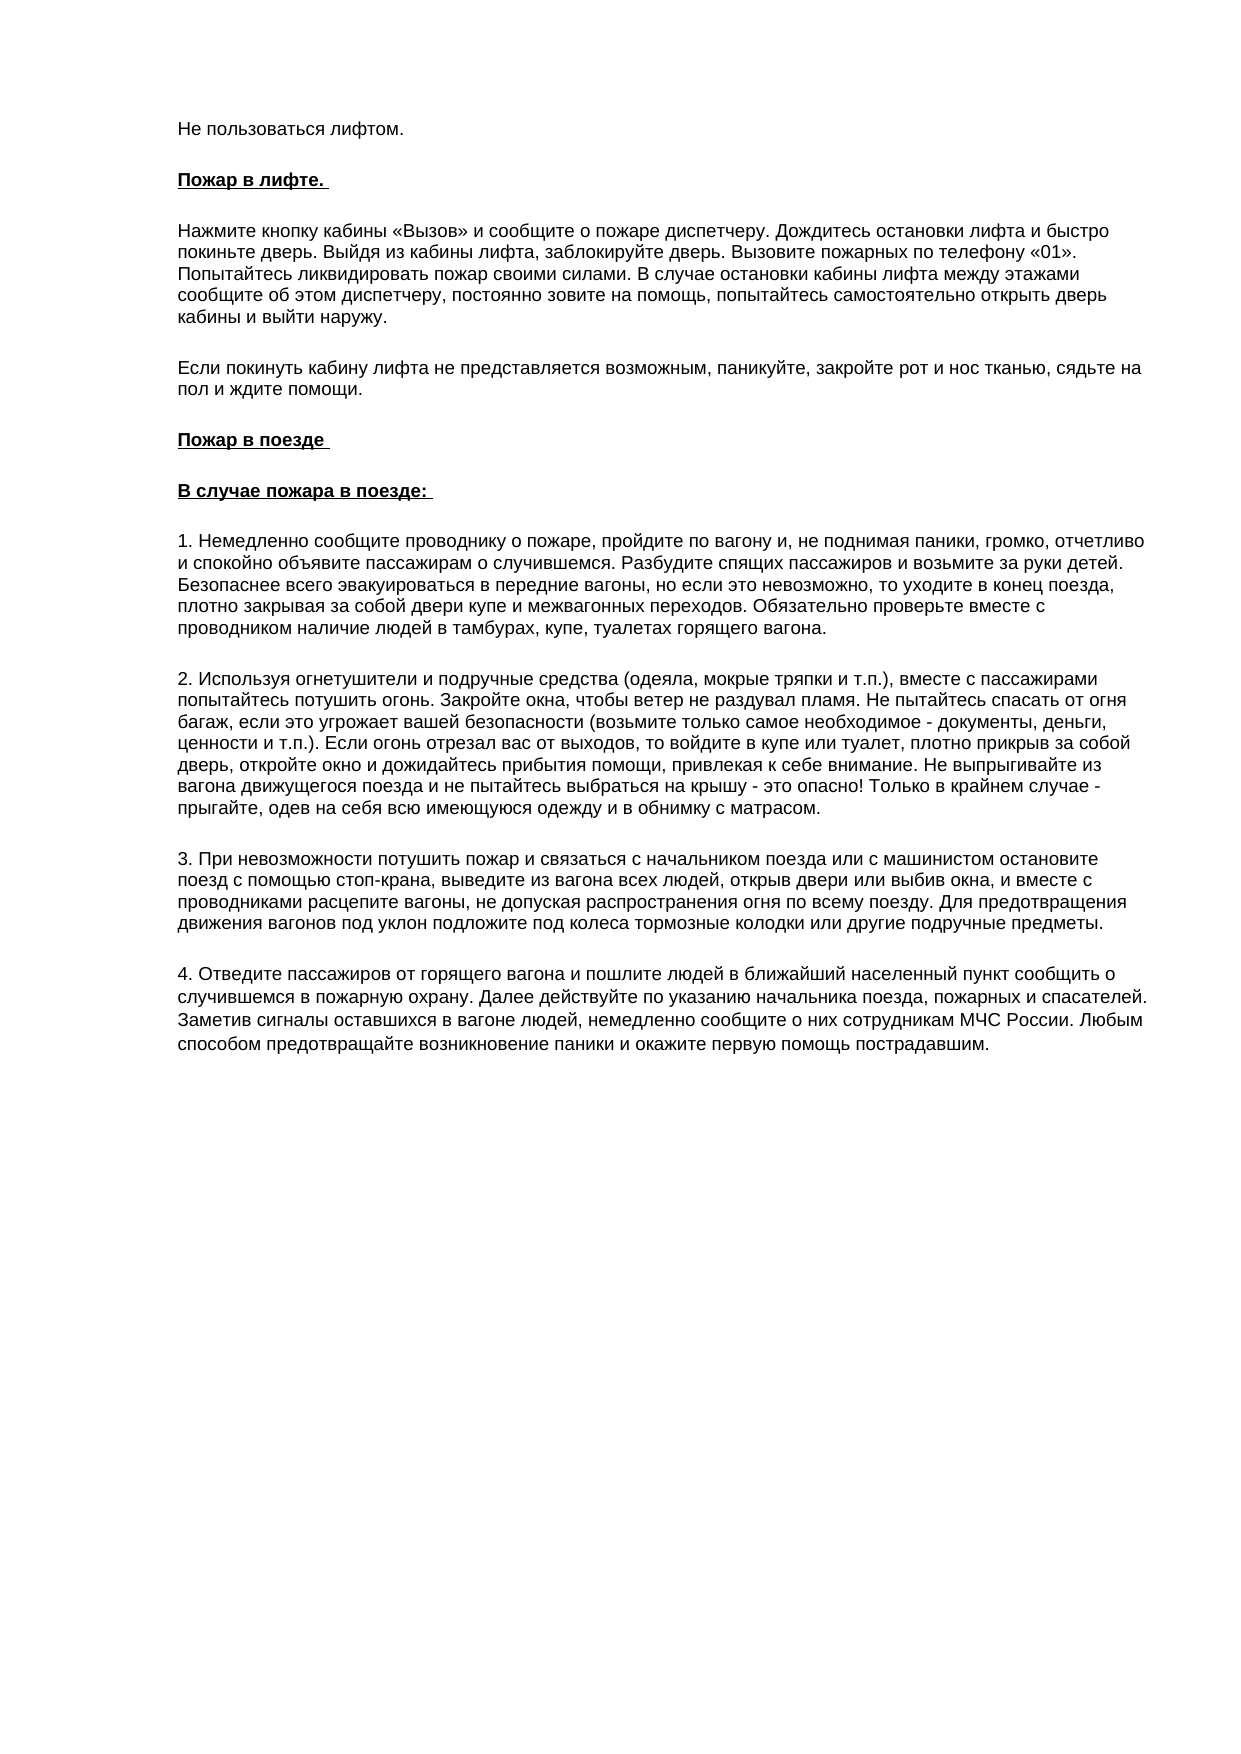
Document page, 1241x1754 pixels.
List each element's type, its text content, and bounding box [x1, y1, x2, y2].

text 4. Отведите пассажиров от горящего вагона и пошлите людей в ближайший населенный пункт сообщить о случившемся в пожарную охрану. Далее действуйте по указанию начальника поезда, пожарных и спасателей. Заметив сигналы оставшихся в вагоне людей, немедленно сообщите о них сотрудникам МЧС России. Любым способом предотвращайте возникновение паники и окажите первую помощь пострадавшим. [177, 963, 1152, 1054]
text Пожар в лифте. [177, 169, 1152, 190]
text Не пользоваться лифтом. [177, 118, 1152, 140]
text Нажмите кнопку кабины «Вызов» и сообщите о пожаре диспетчеру. Дождитесь остановки лифта и быстро покиньте дверь. Выйдя из кабины лифта, заблокируйте дверь. Вызовите пожарных по телефону «01». Попытайтесь ликвидировать пожар своими силами. В случае остановки кабины лифта между этажами сообщите об этом диспетчеру, постоянно зовите на помощь, попытайтесь самостоятельно открыть дверь кабины и выйти наружу. [177, 219, 1152, 327]
text Если покинуть кабину лифта не представляется возможным, паникуйте, закройте рот и нос тканью, сядьте на пол и ждите помощи. [177, 357, 1152, 400]
text В случае пожара в поезде: [177, 479, 1152, 501]
text 1. Немедленно сообщите проводнику о пожаре, пройдите по вагону и, не поднимая паники, громко, отчетливо и спокойно объявите пассажирам о случившемся. Разбудите спящих пассажиров и возьмите за руки детей. Безопаснее всего эвакуироваться в передние вагоны, но если это невозможно, то уходите в конец поезда, плотно закрывая за собой двери купе и межвагонных переходов. Обязательно проверьте вместе с проводником наличие людей в тамбурах, купе, туалетах горящего вагона. [177, 530, 1152, 638]
text 3. При невозможности потушить пожар и связаться с начальником поезда или с машинистом остановите поезд с помощью стоп-крана, выведите из вагона всех людей, открыв двери или выбив окна, и вместе с проводниками расцепите вагоны, не допуская распространения огня по всему поезду. Для предотвращения движения вагонов под уклон подложите под колеса тормозные колодки или другие подручные предметы. [177, 847, 1152, 934]
text 2. Используя огнетушители и подручные средства (одеяла, мокрые тряпки и т.п.), вместе с пассажирами попытайтесь потушить огонь. Закройте окна, чтобы ветер не раздувал пламя. Не пытайтесь спасать от огня багаж, если это угрожает вашей безопасности (возьмите только самое необходимое - документы, деньги, ценности и т.п.). Если огонь отрезал вас от выходов, то войдите в купе или туалет, плотно прикрыв за собой дверь, откройте окно и дожидайтесь прибытия помощи, привлекая к себе внимание. Не выпрыгивайте из вагона движущегося поезда и не пытайтесь выбраться на крышу - это опасно! Только в крайнем случае - прыгайте, одев на себя всю имеющуюся одежду и в обнимку с матрасом. [177, 667, 1152, 818]
text Пожар в поезде [177, 429, 1152, 450]
